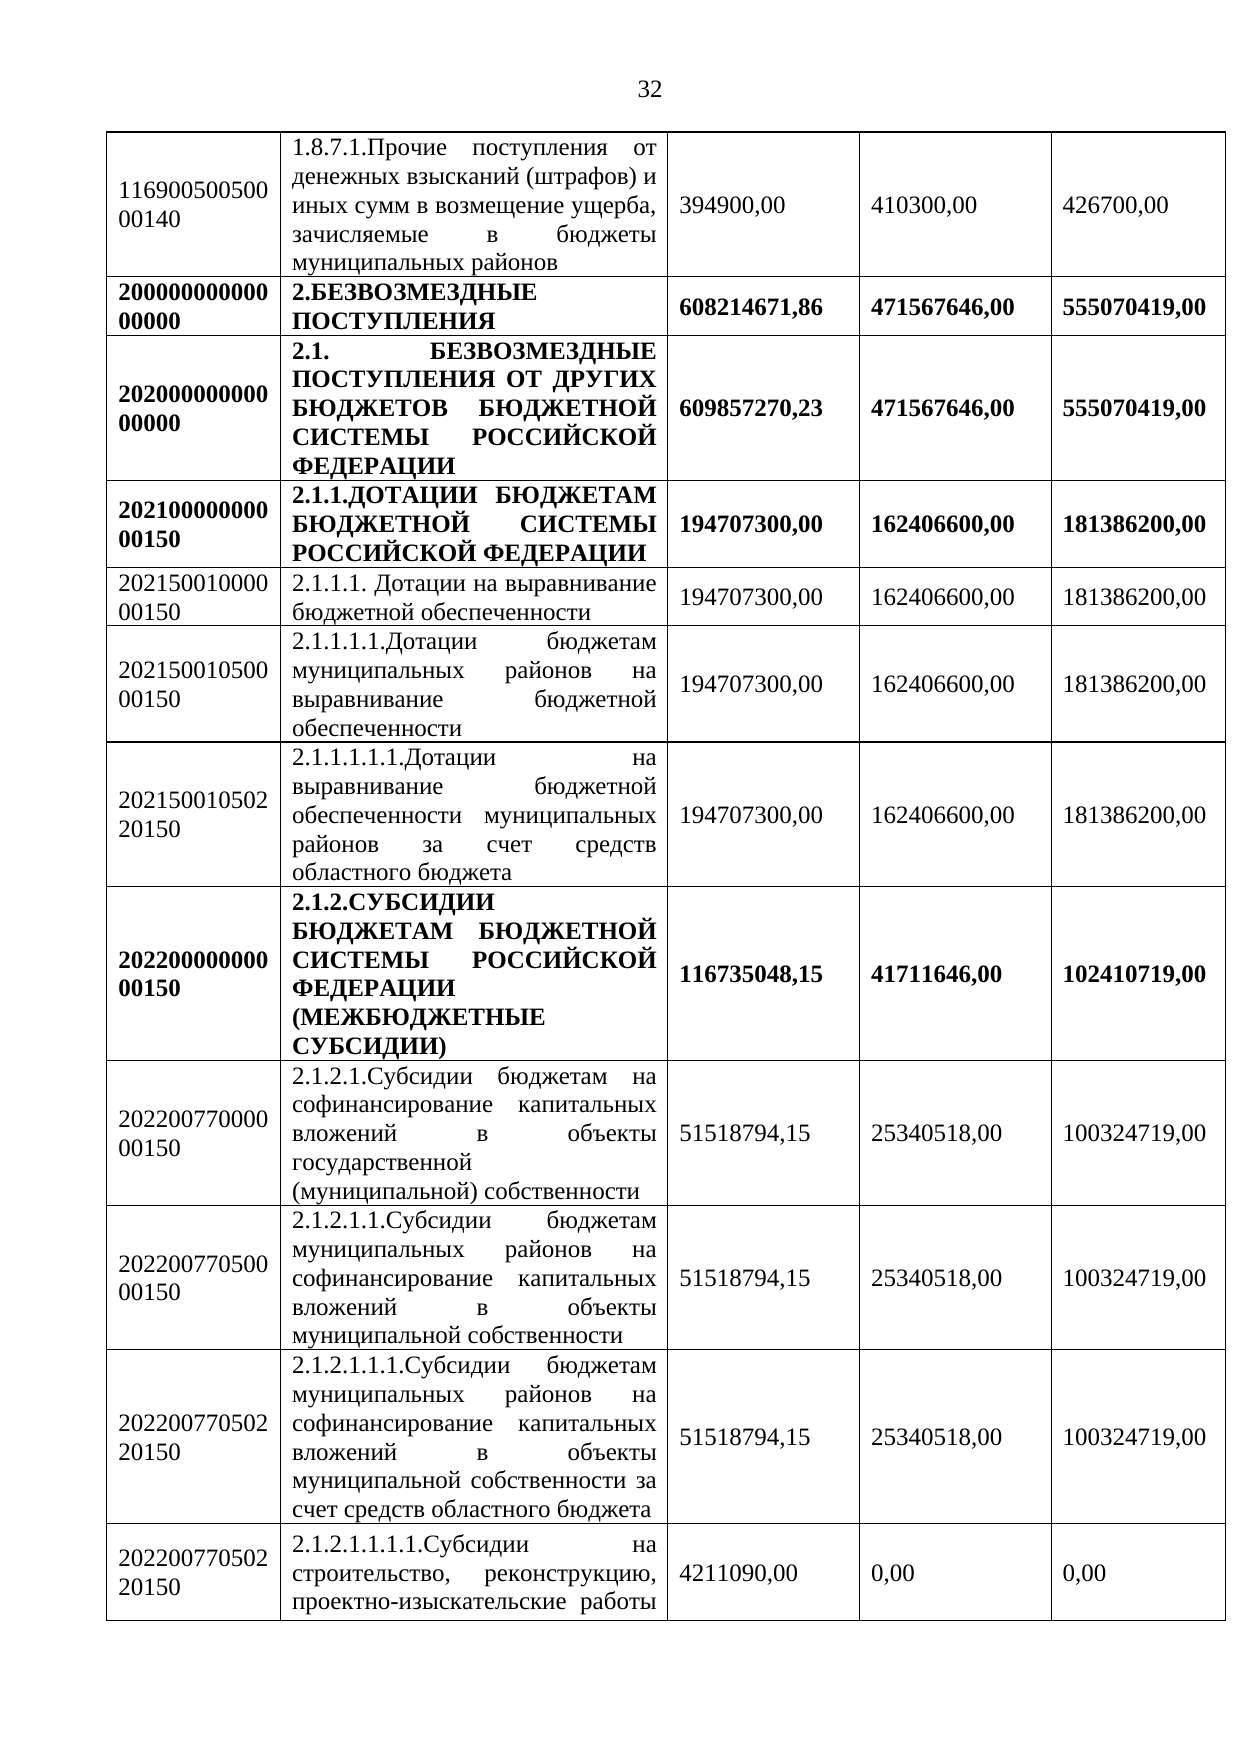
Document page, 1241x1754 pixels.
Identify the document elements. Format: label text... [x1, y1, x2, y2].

table_cell 394900,00 [668, 133, 859, 276]
table_cell 0,00 [860, 1524, 1051, 1620]
table_cell 25340518,00 [860, 1350, 1051, 1523]
table_cell 0,00 [1052, 1524, 1225, 1620]
table_cell 471567646,00 [860, 277, 1051, 335]
table_cell 410300,00 [860, 133, 1051, 276]
table_cell 2.1.1.ДОТАЦИИ БЮДЖЕТАМ БЮДЖЕТНОЙ СИСТЕМЫ РОССИЙСКОЙ ФЕДЕРАЦИИ [281, 481, 667, 567]
table_cell 20210000000000150 [107, 481, 280, 567]
table_cell 181386200,00 [1052, 626, 1225, 741]
table_cell 41711646,00 [860, 887, 1051, 1060]
table_cell 20220077050220150 [107, 1524, 280, 1620]
table_cell 2.БЕЗВОЗМЕЗДНЫЕ ПОСТУПЛЕНИЯ [281, 277, 667, 335]
table_cell 181386200,00 [1052, 568, 1225, 625]
table_cell 2.1.1.1.1.Дотации бюджетам муниципальных районов на выравнивание бюджетной обеспеченности [281, 626, 667, 741]
table_cell 555070419,00 [1052, 336, 1225, 479]
table_cell 194707300,00 [668, 568, 859, 625]
table_cell 4211090,00 [668, 1524, 859, 1620]
table_cell 608214671,86 [668, 277, 859, 335]
table_cell 51518794,15 [668, 1350, 859, 1523]
table_cell 20220077000000150 [107, 1061, 280, 1204]
table_cell 25340518,00 [860, 1061, 1051, 1204]
table_cell 11690050050000140 [107, 133, 280, 276]
table_cell 2.1.2.1.Субсидии бюджетам на софинансирование капитальных вложений в объекты государственной (муниципальной) собственности [281, 1061, 667, 1204]
table_cell 555070419,00 [1052, 277, 1225, 335]
table_cell 181386200,00 [1052, 481, 1225, 567]
table_cell 25340518,00 [860, 1206, 1051, 1349]
table_cell 51518794,15 [668, 1061, 859, 1204]
table_cell 426700,00 [1052, 133, 1225, 276]
table_cell 102410719,00 [1052, 887, 1225, 1060]
table_cell 162406600,00 [860, 626, 1051, 741]
table_cell 2.1.1.1.1.1.Дотации на выравнивание бюджетной обеспеченности муниципальных районов за счет средств областного бюджета [281, 743, 667, 886]
table_cell 20220077050220150 [107, 1350, 280, 1523]
table_cell 2.1.2.СУБСИДИИ БЮДЖЕТАМ БЮДЖЕТНОЙ СИСТЕМЫ РОССИЙСКОЙ ФЕДЕРАЦИИ (МЕЖБЮДЖЕТНЫЕ СУБСИДИИ) [281, 887, 667, 1060]
table_cell 100324719,00 [1052, 1206, 1225, 1349]
table_cell 20220077050000150 [107, 1206, 280, 1349]
table_cell 100324719,00 [1052, 1061, 1225, 1204]
table_cell 162406600,00 [860, 568, 1051, 625]
table_cell 20215001050000150 [107, 626, 280, 741]
table_cell 2.1. БЕЗВОЗМЕЗДНЫЕ ПОСТУПЛЕНИЯ ОТ ДРУГИХ БЮДЖЕТОВ БЮДЖЕТНОЙ СИСТЕМЫ РОССИЙСКОЙ ФЕДЕРАЦИИ [281, 336, 667, 479]
table_cell 162406600,00 [860, 481, 1051, 567]
table_cell 2.1.2.1.1.1.Субсидии бюджетам муниципальных районов на софинансирование капитальных вложений в объекты муниципальной собственности за счет средств областного бюджета [281, 1350, 667, 1523]
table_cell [281, 1524, 667, 1620]
table_cell 100324719,00 [1052, 1350, 1225, 1523]
table_cell 609857270,23 [668, 336, 859, 479]
table_cell 20200000000000000 [107, 336, 280, 479]
table_cell 51518794,15 [668, 1206, 859, 1349]
table_cell 20220000000000150 [107, 887, 280, 1060]
table_cell 2.1.1.1. Дотации на выравнивание бюджетной обеспеченности [281, 568, 667, 625]
table_cell 471567646,00 [860, 336, 1051, 479]
table_cell 20000000000000000 [107, 277, 280, 335]
table_cell 1.8.7.1.Прочие поступления от денежных взысканий (штрафов) и иных сумм в возмещение ущерба, зачисляемые в бюджеты муниципальных районов [281, 133, 667, 276]
table_cell 194707300,00 [668, 743, 859, 886]
table_cell 2.1.2.1.1.Субсидии бюджетам муниципальных районов на софинансирование капитальных вложений в объекты муниципальной собственности [281, 1206, 667, 1349]
table_cell 181386200,00 [1052, 743, 1225, 886]
table_cell 20215001000000150 [107, 568, 280, 625]
table_cell 194707300,00 [668, 626, 859, 741]
table_cell 20215001050220150 [107, 743, 280, 886]
table_cell 194707300,00 [668, 481, 859, 567]
table_cell 116735048,15 [668, 887, 859, 1060]
table_cell 162406600,00 [860, 743, 1051, 886]
